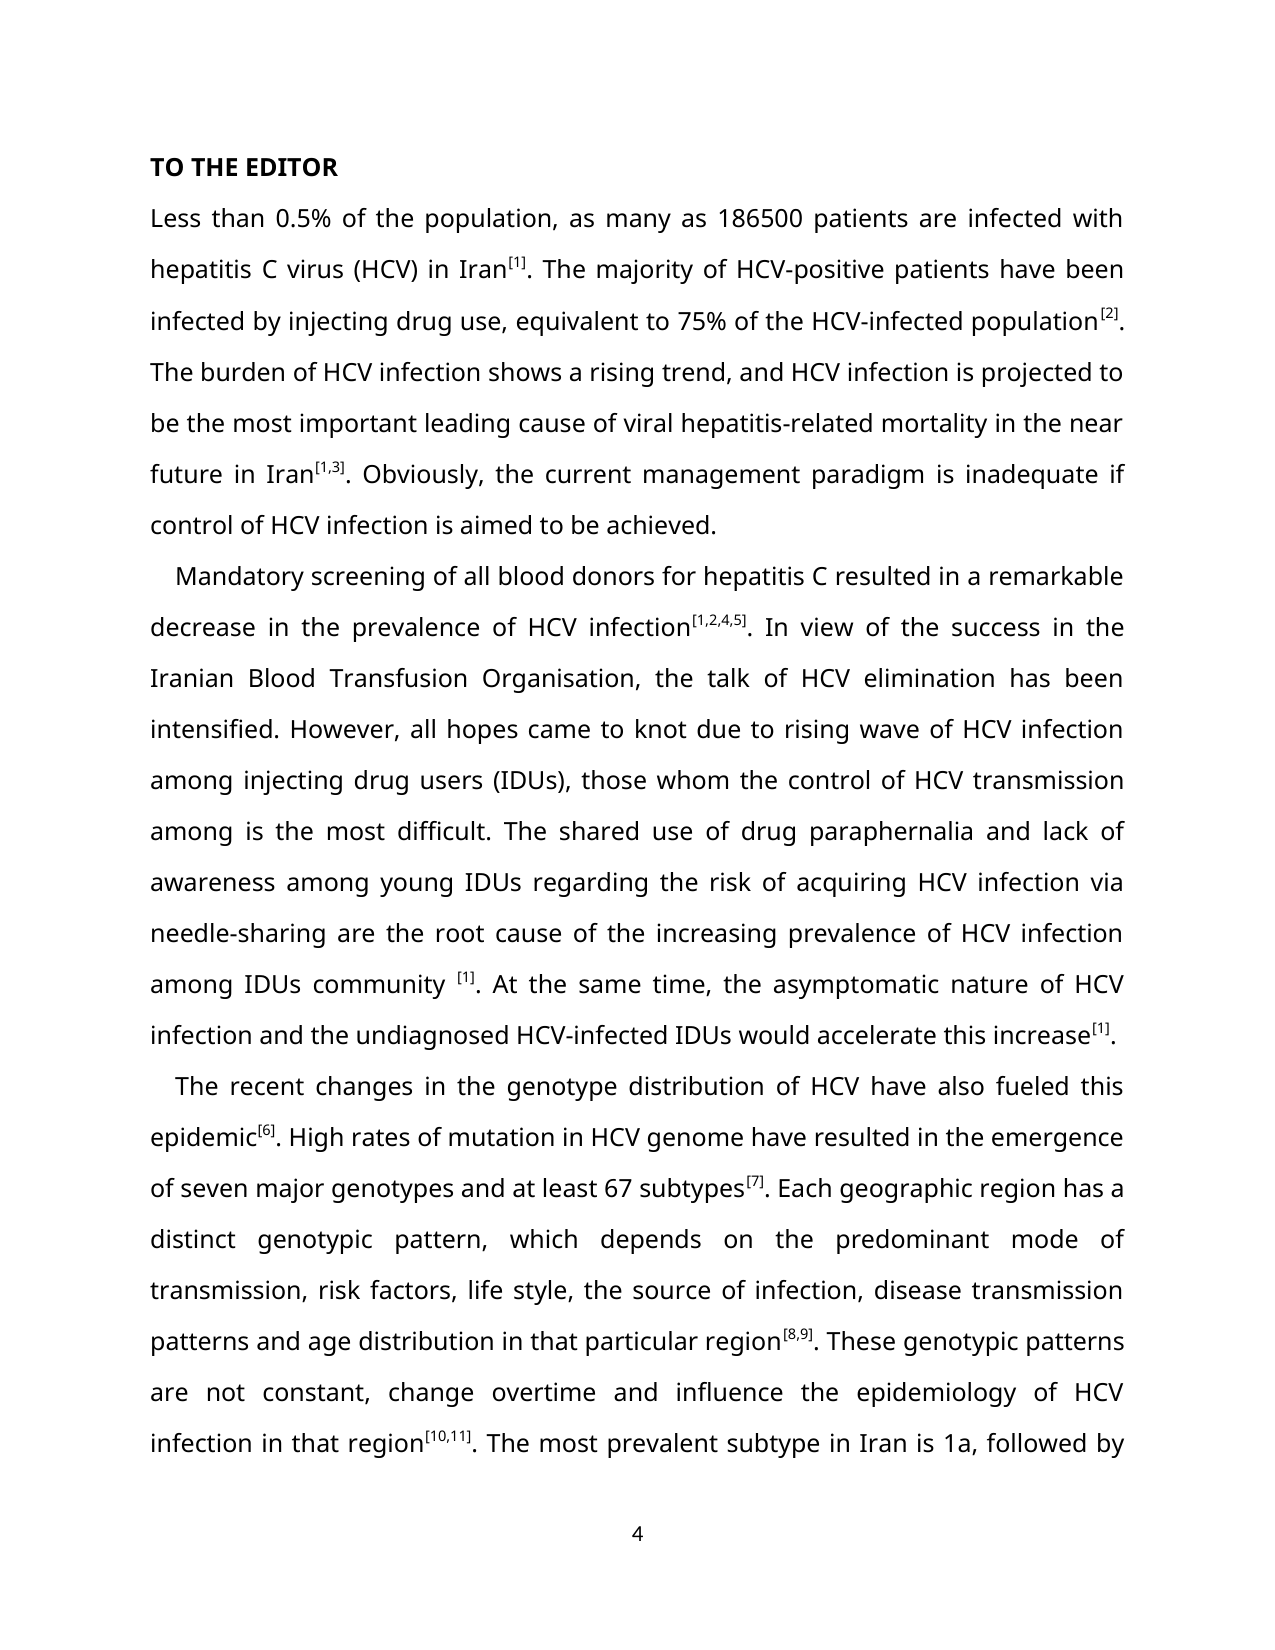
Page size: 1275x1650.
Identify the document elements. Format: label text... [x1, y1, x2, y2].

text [150, 1069, 1125, 1460]
text Mandatory screening of all blood donors for hepatitis C resulted in a remarkable decrease in the prevalence of HCV infection[1,2,4,5]. In view of the success in the Iranian Blood Transfusion Organisation, the talk of HCV elimination has been intensified. However, all hopes came to knot due to rising wave of HCV infection among injecting drug users (IDUs), those whom the control of HCV transmission among is the most difficult. The shared use of drug paraphernalia and lack of awareness among young IDUs regarding the risk of acquiring HCV infection via needle-sharing are the root cause of the increasing prevalence of HCV infection among IDUs community [1]. At the same time, the asymptomatic nature of HCV infection and the undiagnosed HCV-infected IDUs would accelerate this increase[1]. [150, 558, 1125, 1052]
text TO THE EDITOR [150, 150, 1125, 184]
text Less than 0.5% of the population, as many as 186500 patients are infected with hepatitis C virus (HCV) in Iran[1]. The majority of HCV-positive patients have been infected by injecting drug use, equivalent to 75% of the HCV-infected population[2]. The burden of HCV infection shows a rising trend, and HCV infection is projected to be the most important leading cause of viral hepatitis-related mortality in the near future in Iran[1,3]. Obviously, the current management paradigm is inadequate if control of HCV infection is aimed to be achieved. [150, 201, 1125, 541]
